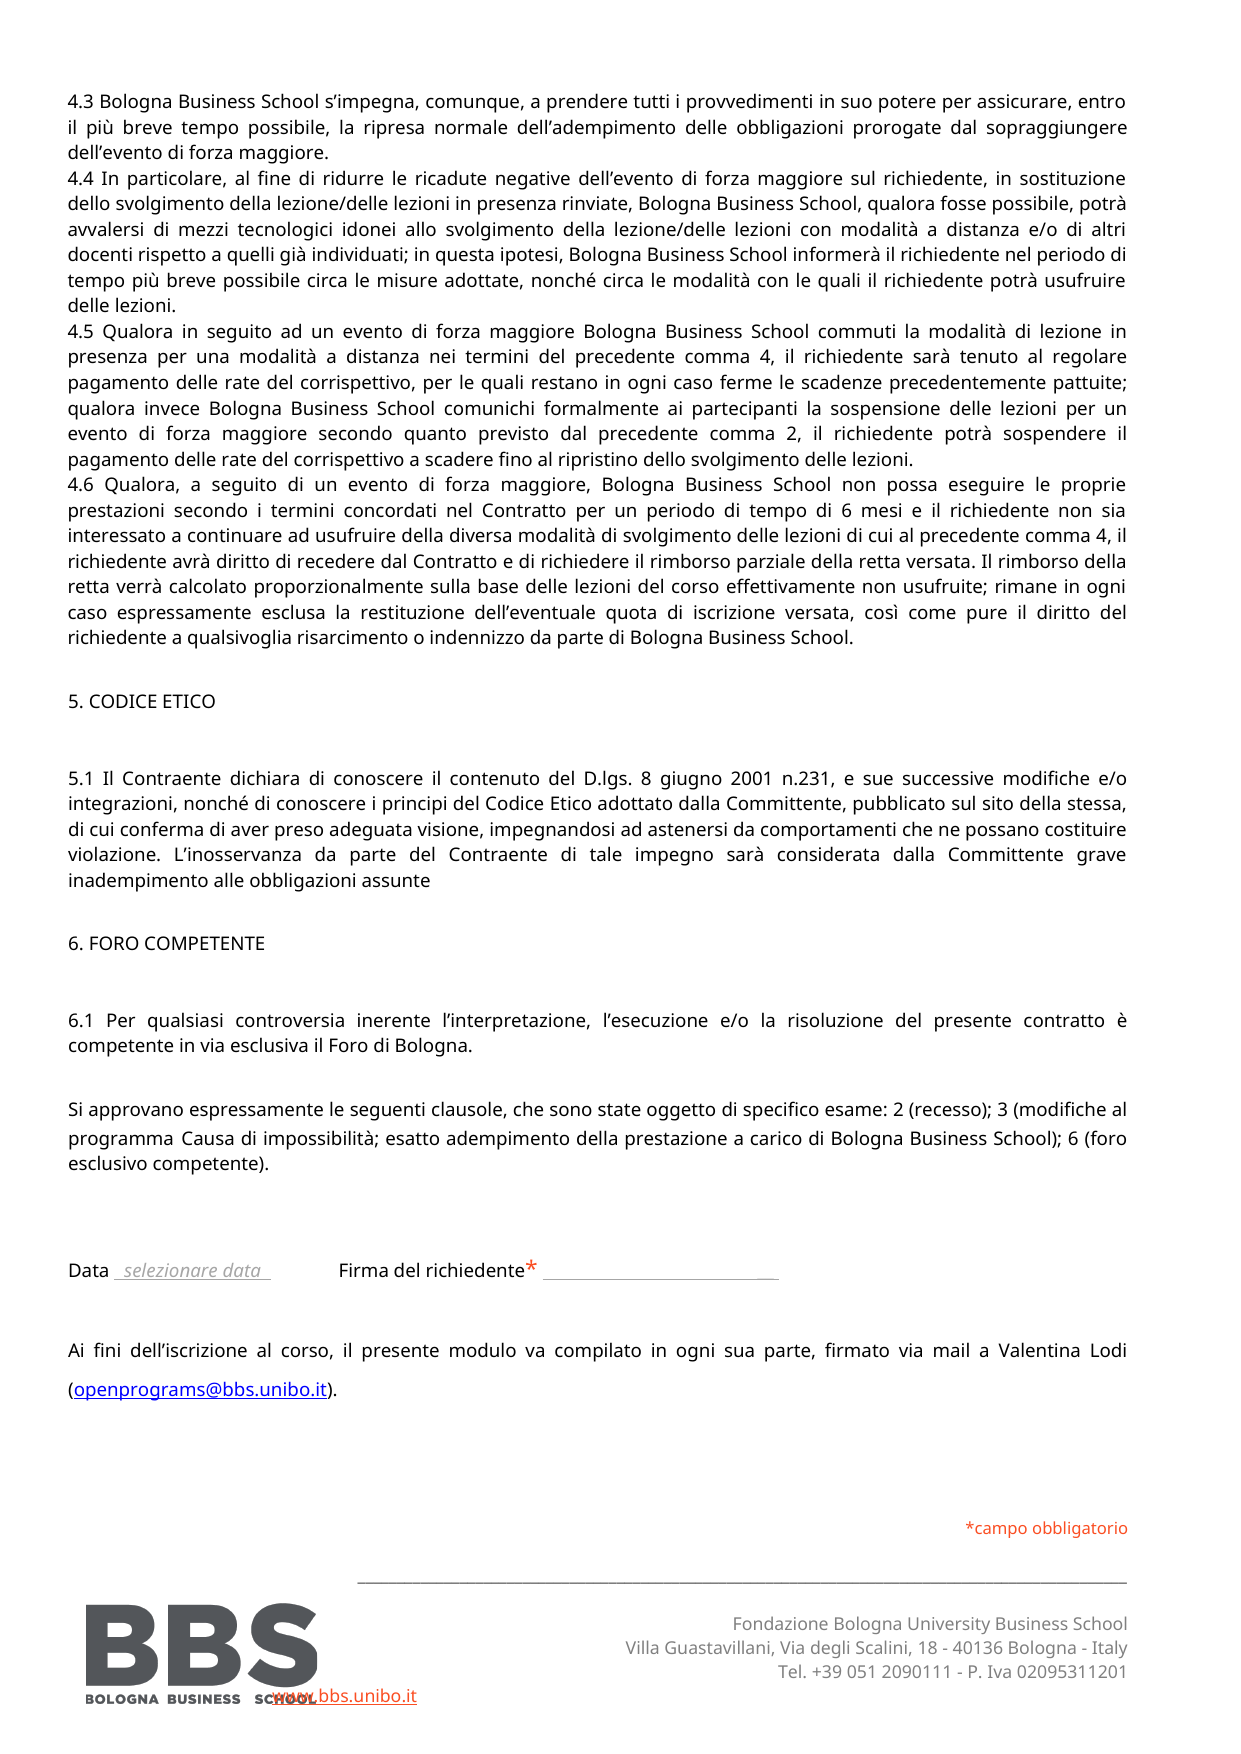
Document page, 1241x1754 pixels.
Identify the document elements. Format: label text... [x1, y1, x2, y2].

picture [86, 1603, 318, 1704]
text Ai fini dell’iscrizione al corso, il presente modulo va compilato in ogni sua parte, firmato via mail a Valentina Lodi (openprograms@bbs.unibo.it). [68, 1338, 1128, 1401]
text 4.3 Bologna Business School s’impegna, comunque, a prendere tutti i provvedimenti in suo potere per assicurare, entro il più breve tempo possibile, la ripresa normale dell’adempimento delle obbligazioni prorogate dal sopraggiungere dell’evento di forza maggiore. [67, 89, 1128, 165]
text *campo obbligatorio [68, 1516, 1128, 1539]
text 4.6 Qualora, a seguito di un evento di forza maggiore, Bologna Business School non possa eseguire le proprie prestazioni secondo i termini concordati nel Contratto per un periodo di tempo di 6 mesi e il richiedente non sia interessato a continuare ad usufruire della diversa modalità di svolgimento delle lezioni di cui al precedente comma 4, il richiedente avrà diritto di recedere dal Contratto e di richiedere il rimborso parziale della retta versata. Il rimborso della retta verrà calcolato proporzionalmente sulla base delle lezioni del corso effettivamente non usufruite; rimane in ogni caso espressamente esclusa la restituzione dell’eventuale quota di iscrizione versata, così come pure il diritto del richiedente a qualsivoglia risarcimento o indennizzo da parte di Bologna Business School. [67, 471, 1128, 650]
text 6. FORO COMPETENTE [68, 931, 1128, 956]
text 4.4 In particolare, al fine di ridurre le ricadute negative dell’evento di forza maggiore sul richiedente, in sostituzione dello svolgimento della lezione/delle lezioni in presenza rinviate, Bologna Business School, qualora fosse possibile, potrà avvalersi di mezzi tecnologici idonei allo svolgimento della lezione/delle lezioni con modalità a distanza e/o di altri docenti rispetto a quelli già individuati; in questa ipotesi, Bologna Business School informerà il richiedente nel periodo di tempo più breve possibile circa le misure adottate, nonché circa le modalità con le quali il richiedente potrà usufruire delle lezioni. [67, 165, 1128, 318]
text Data Firma del richiedente* [68, 1253, 1128, 1284]
text 5.1 Il Contraente dichiara di conoscere il contenuto del D.lgs. 8 giugno 2001 n.231, e sue successive modifiche e/o integrazioni, nonché di conoscere i principi del Codice Etico adottato dalla Committente, pubblicato sul sito della stessa, di cui conferma di aver preso adeguata visione, impegnandosi ad astenersi da comportamenti che ne possano costituire violazione. L’inosservanza da parte del Contraente di tale impegno sarà considerata dalla Committente grave inadempimento alle obbligazioni assunte [68, 765, 1128, 892]
text 5. CODICE ETICO [68, 688, 1128, 714]
text 6.1 Per qualsiasi controversia inerente l’interpretazione, l’esecuzione e/o la risoluzione del presente contratto è competente in via esclusiva il Foro di Bologna. [68, 1007, 1128, 1058]
text Si approvano espressamente le seguenti clausole, che sono state oggetto di specifico esame: 2 (recesso); 3 (modifiche al programma Causa di impossibilità; esatto adempimento della prestazione a carico di Bologna Business School); 6 (foro esclusivo competente). [68, 1096, 1128, 1176]
text 4.5 Qualora in seguito ad un evento di forza maggiore Bologna Business School commuti la modalità di lezione in presenza per una modalità a distanza nei termini del precedente comma 4, il richiedente sarà tenuto al regolare pagamento delle rate del corrispettivo, per le quali restano in ogni caso ferme le scadenze precedentemente pattuite; qualora invece Bologna Business School comunichi formalmente ai partecipanti la sospensione delle lezioni per un evento di forza maggiore secondo quanto previsto dal precedente comma 2, il richiedente potrà sospendere il pagamento delle rate del corrispettivo a scadere fino al ripristino dello svolgimento delle lezioni. [67, 318, 1128, 471]
